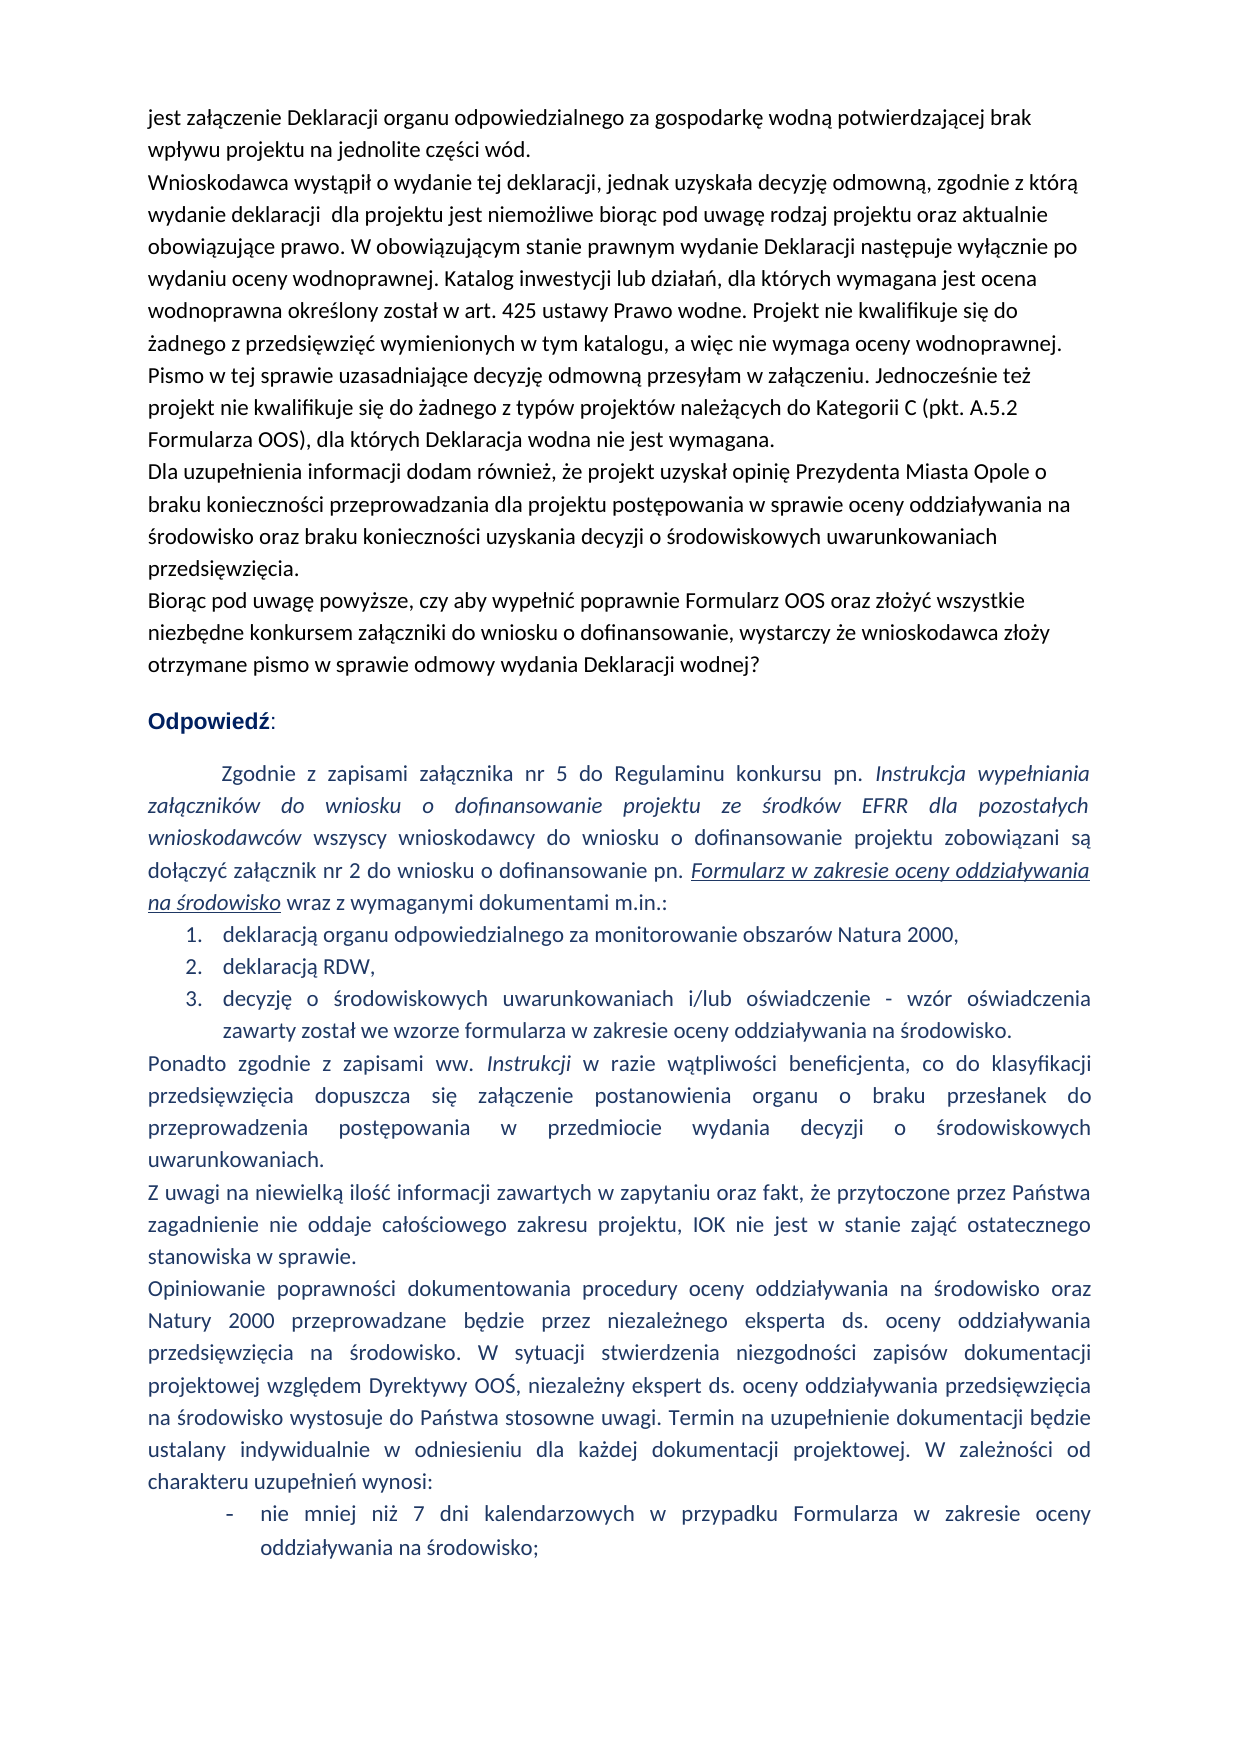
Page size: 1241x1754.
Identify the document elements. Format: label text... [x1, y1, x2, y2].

text Z uwagi na niewielką ilość informacji zawartych w zapytaniu oraz fakt, że przytoczone przez Państwa zagadnienie nie oddaje całościowego zakresu projektu, IOK nie jest w stanie zająć ostatecznego stanowiska w sprawie. [148, 1178, 1093, 1270]
text Ponadto zgodnie z zapisami ww. Instrukcji w razie wątpliwości beneficjenta, co do klasyfikacji przedsięwzięcia dopuszcza się załączenie postanowienia organu o braku przesłanek do przeprowadzenia postępowania w przedmiocie wydania decyzji o środowiskowych uwarunkowaniach. [148, 1049, 1093, 1173]
text Biorąc pod uwagę powyższe, czy aby wypełnić poprawnie Formularz OOS oraz złożyć wszystkie niezbędne konkursem załączniki do wniosku o dofinansowanie, wystarczy że wnioskodawca złoży otrzymane pismo w sprawie odmowy wydania Deklaracji wodnej? [148, 586, 1093, 679]
subtitle Odpowiedź: [148, 708, 1093, 734]
text Opiniowanie poprawności dokumentowania procedury oceny oddziaływania na środowisko oraz Natury 2000 przeprowadzane będzie przez niezależnego eksperta ds. oceny oddziaływania przedsięwzięcia na środowisko. W sytuacji stwierdzenia niezgodności zapisów dokumentacji projektowej względem Dyrektywy OOŚ, niezależny ekspert ds. oceny oddziaływania przedsięwzięcia na środowisko wystosuje do Państwa stosowne uwagi. Termin na uzupełnienie dokumentacji będzie ustalany indywidualnie w odniesieniu dla każdej dokumentacji projektowej. W zależności od charakteru uzupełnień wynosi: [148, 1274, 1093, 1495]
text Zgodnie z zapisami załącznika nr 5 do Regulaminu konkursu pn. Instrukcja wypełniania załączników do wniosku o dofinansowanie projektu ze środków EFRR dla pozostałych wnioskodawców wszyscy wnioskodawcy do wniosku o dofinansowanie projektu zobowiązani są dołączyć załącznik nr 2 do wniosku o dofinansowanie pn. Formularz w zakresie oceny oddziaływania na środowisko wraz z wymaganymi dokumentami m.in.: [148, 759, 1093, 916]
text Wnioskodawca wystąpił o wydanie tej deklaracji, jednak uzyskała decyzję odmowną, zgodnie z którą wydanie deklaracji dla projektu jest niemożliwe biorąc pod uwagę rodzaj projektu oraz aktualnie obowiązujące prawo. W obowiązującym stanie prawnym wydanie Deklaracji następuje wyłącznie po wydaniu oceny wodnoprawnej. Katalog inwestycji lub działań, dla których wymagana jest ocena wodnoprawna określony został w art. 425 ustawy Prawo wodne. Projekt nie kwalifikuje się do żadnego z przedsięwzięć wymienionych w tym katalogu, a więc nie wymaga oceny wodnoprawnej. Pismo w tej sprawie uzasadniające decyzję odmowną przesyłam w załączeniu. Jednocześnie też projekt nie kwalifikuje się do żadnego z typów projektów należących do Kategorii C (pkt. A.5.2 Formularza OOS), dla których Deklaracja wodna nie jest wymagana. [148, 168, 1093, 453]
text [148, 103, 1093, 164]
list nie mniej niż 7 dni kalendarzowych w przypadku Formularza w zakresie oceny oddziaływania na środowisko; [223, 1499, 1093, 1561]
list deklaracją organu odpowiedzialnego za monitorowanie obszarów Natura 2000, [185, 920, 1093, 948]
list decyzję o środowiskowych uwarunkowaniach i/lub oświadczenie - wzór oświadczenia zawarty został we wzorze formularza w zakresie oceny oddziaływania na środowisko. [185, 984, 1093, 1045]
list deklaracją RDW, [185, 952, 1093, 980]
text Dla uzupełnienia informacji dodam również, że projekt uzyskał opinię Prezydenta Miasta Opole o braku konieczności przeprowadzania dla projektu postępowania w sprawie oceny oddziaływania na środowisko oraz braku konieczności uzyskania decyzji o środowiskowych uwarunkowaniach przedsięwzięcia. [148, 457, 1093, 582]
